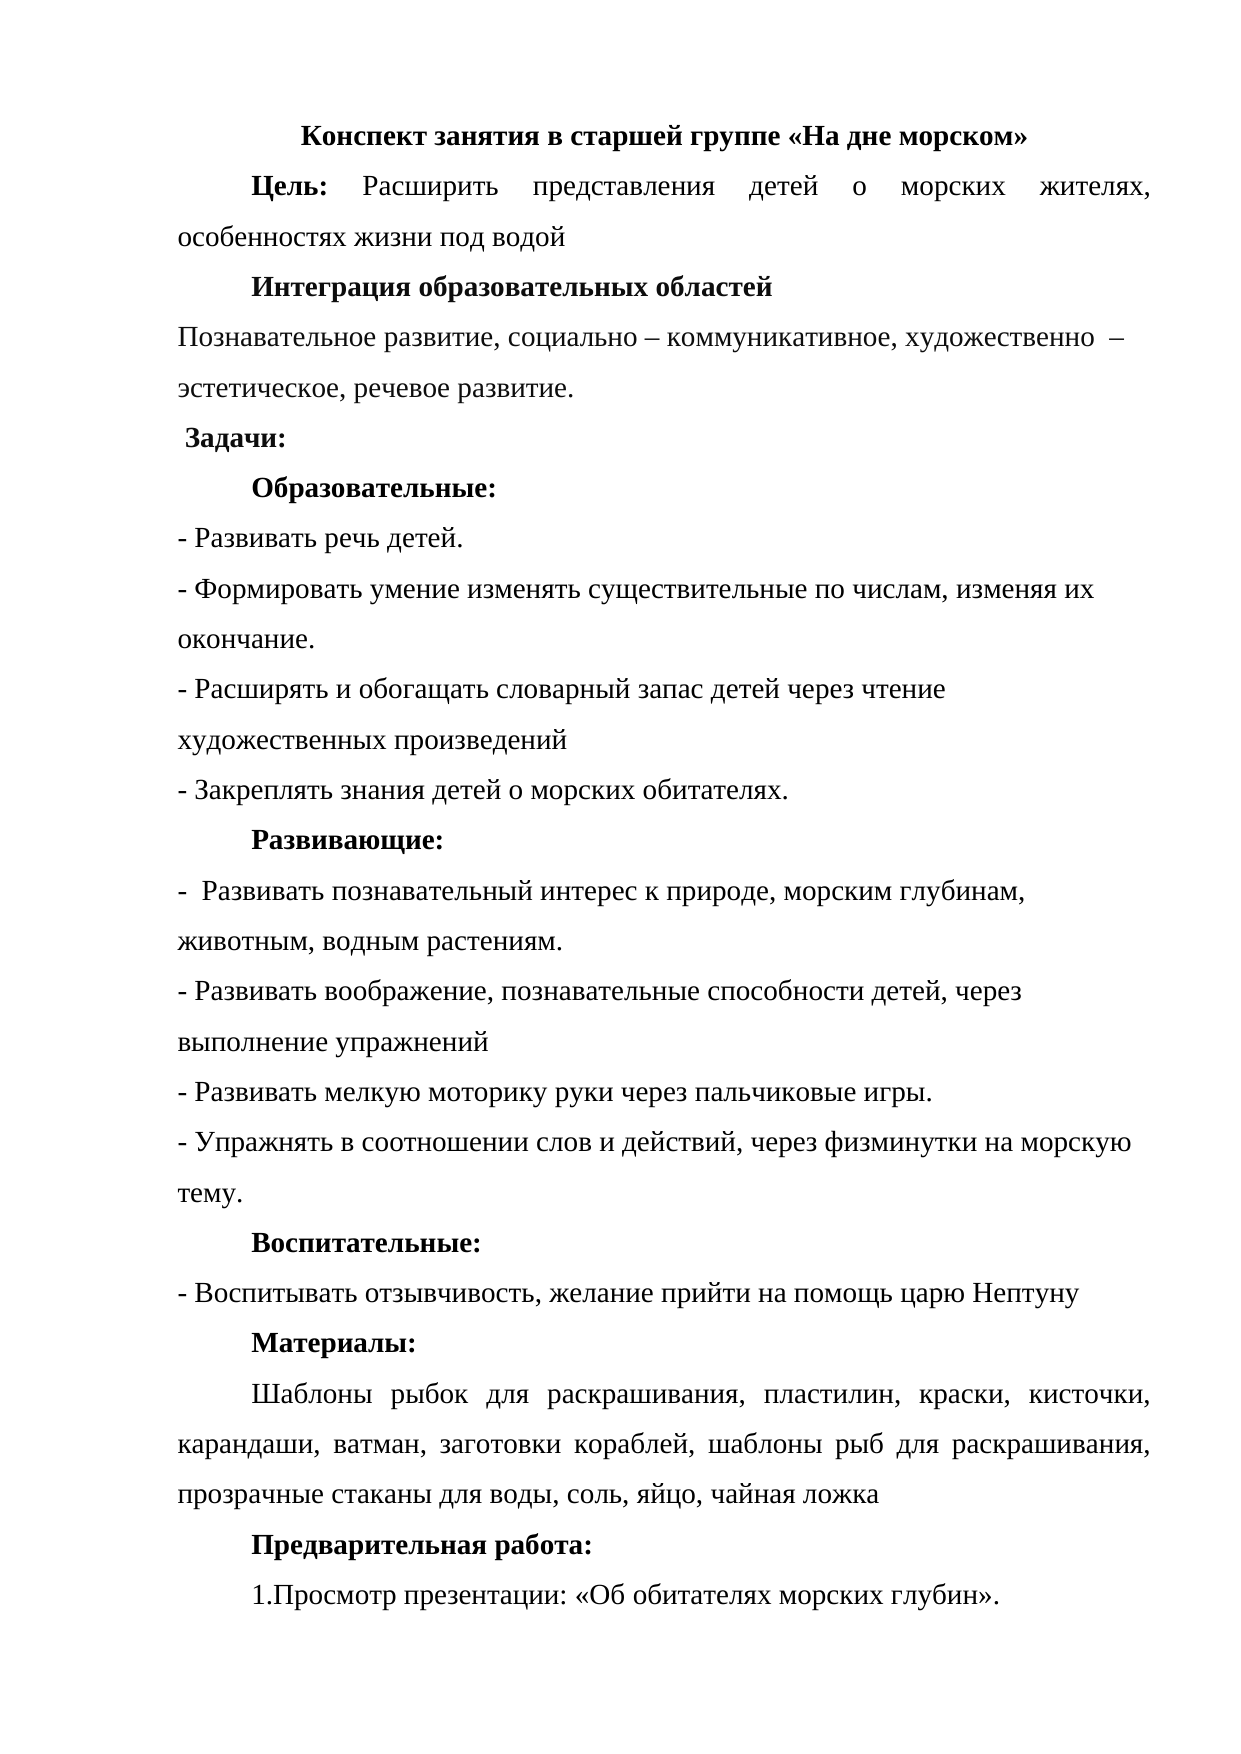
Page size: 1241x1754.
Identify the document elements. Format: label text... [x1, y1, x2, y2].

text - Упражнять в соотношении слов и действий, через физминутки на морскую тему. [177, 1124, 1152, 1208]
text 1.Просмотр презентации: «Об обитателях морских глубин». [177, 1577, 1152, 1611]
text Воспитательные: [177, 1225, 1152, 1258]
text - Воспитывать отзывчивость, желание прийти на помощь царю Нептуну [177, 1275, 1152, 1309]
text Конспект занятия в старшей группе «На дне морском» [177, 118, 1152, 152]
text Предварительная работа: [177, 1527, 1152, 1560]
text Интеграция образовательных областей Познавательное развитие, социально – коммуникативное, художественно –эстетическое, речевое развитие. Задачи: [177, 269, 1152, 453]
text Цель: Расширить представления детей о морских жителях, особенностях жизни под водой [177, 168, 1152, 252]
text - Развивать мелкую моторику руки через пальчиковые игры. [177, 1074, 1152, 1108]
text Образовательные: [177, 470, 1152, 504]
text - Развивать речь детей. [177, 521, 1152, 554]
text Развивающие: [177, 822, 1152, 856]
text - Закреплять знания детей о морских обитателях. [177, 772, 1152, 806]
text - Формировать умение изменять существительные по числам, изменяя их окончание. [177, 571, 1152, 655]
text - Развивать воображение, познавательные способности детей, через выполнение упражнений [177, 973, 1152, 1057]
text - Расширять и обогащать словарный запас детей через чтение художественных произведений [177, 672, 1152, 755]
text Материалы: [177, 1326, 1152, 1359]
text Шаблоны рыбок для раскрашивания, пластилин, краски, кисточки, карандаши, ватман, заготовки кораблей, шаблоны рыб для раскрашивания, прозрачные стаканы для воды, соль, яйцо, чайная ложка [177, 1376, 1152, 1510]
text - Развивать познавательный интерес к природе, морским глубинам, животным, водным растениям. [177, 873, 1152, 957]
